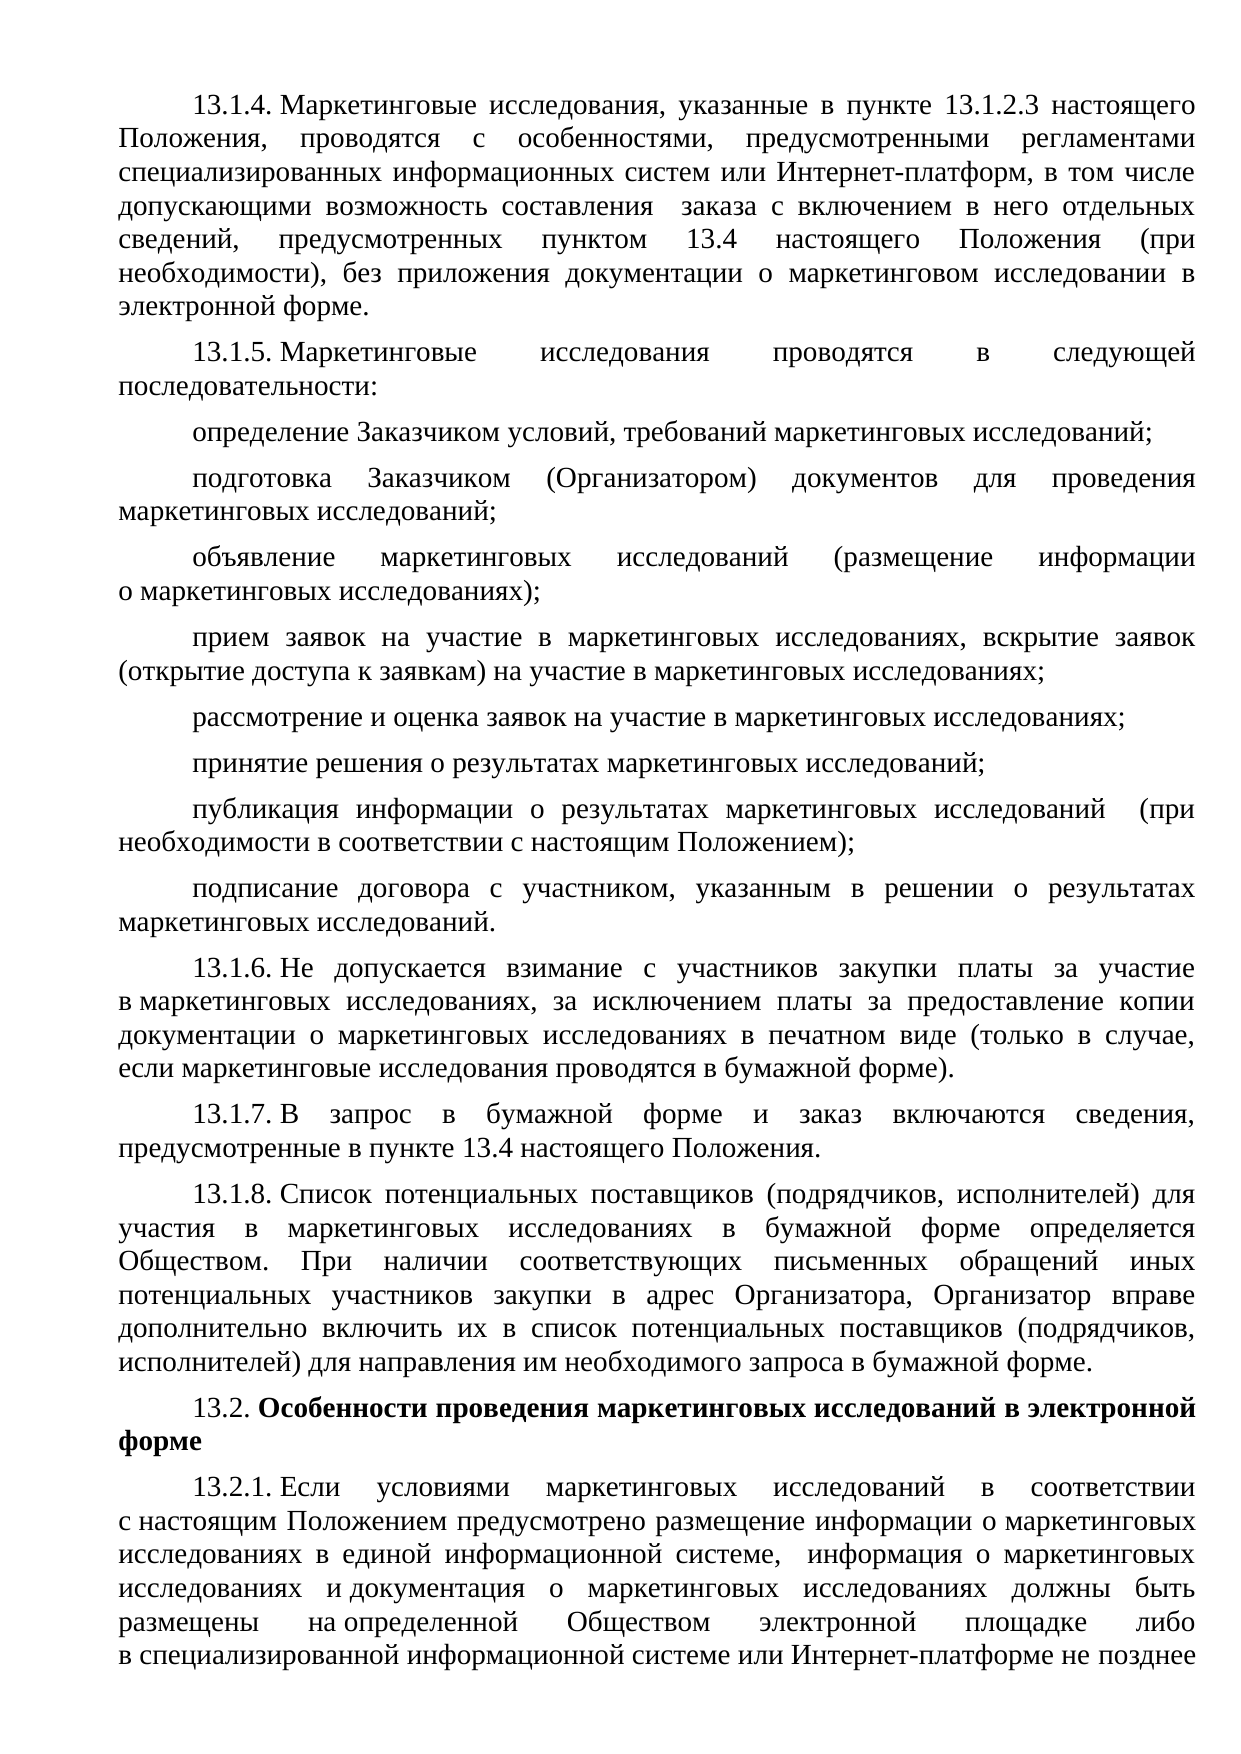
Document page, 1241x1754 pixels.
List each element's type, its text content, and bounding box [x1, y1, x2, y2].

list прием заявок на участие в маркетинговых исследованиях, вскрытие заявок (открытие доступа к заявкам) на участие в маркетинговых исследованиях; [118, 619, 1196, 686]
list Не допускается взимание с участников закупки платы за участие в маркетинговых исследованиях, за исключением платы за предоставление копии документации о маркетинговых исследованиях в печатном виде (только в случае, если маркетинговые исследования проводятся в бумажной форме). [118, 950, 1196, 1084]
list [118, 1469, 1196, 1671]
list Список потенциальных поставщиков (подрядчиков, исполнителей) для участия в маркетинговых исследованиях в бумажной форме определяется Обществом. При наличии соответствующих письменных обращений иных потенциальных участников закупки в адрес Организатора, Организатор вправе дополнительно включить их в список потенциальных поставщиков (подрядчиков, исполнителей) для направления им необходимого запроса в бумажной форме. [118, 1176, 1196, 1377]
list Маркетинговые исследования, указанные в пункте 13.1.2.3 настоящего Положения, проводятся с особенностями, предусмотренными регламентами специализированных информационных систем или Интернет-платформ, в том числе допускающими возможность составления заказа с включением в него отдельных сведений, предусмотренных пунктом 13.4 настоящего Положения (при необходимости), без приложения документации о маркетинговом исследовании в электронной форме. [118, 87, 1196, 322]
list публикация информации о результатах маркетинговых исследований (при необходимости в соответствии с настоящим Положением); [118, 791, 1196, 858]
list В запрос в бумажной форме и заказ включаются сведения, предусмотренные в пункте 13.4 настоящего Положения. [118, 1097, 1196, 1164]
list рассмотрение и оценка заявок на участие в маркетинговых исследованиях; [118, 699, 1196, 732]
list Маркетинговые исследования проводятся в следующей последовательности: [118, 334, 1196, 401]
list подписание договора с участником, указанным в решении о результатах маркетинговых исследований. [118, 870, 1196, 937]
list определение Заказчиком условий, требований маркетинговых исследований; [118, 414, 1196, 447]
list объявление маркетинговых исследований (размещение информации о маркетинговых исследованиях); [118, 539, 1196, 607]
subtitle Особенности проведения маркетинговых исследований в электронной форме [118, 1390, 1196, 1457]
list подготовка Заказчиком (Организатором) документов для проведения маркетинговых исследований; [118, 460, 1196, 527]
list принятие решения о результатах маркетинговых исследований; [118, 745, 1196, 778]
